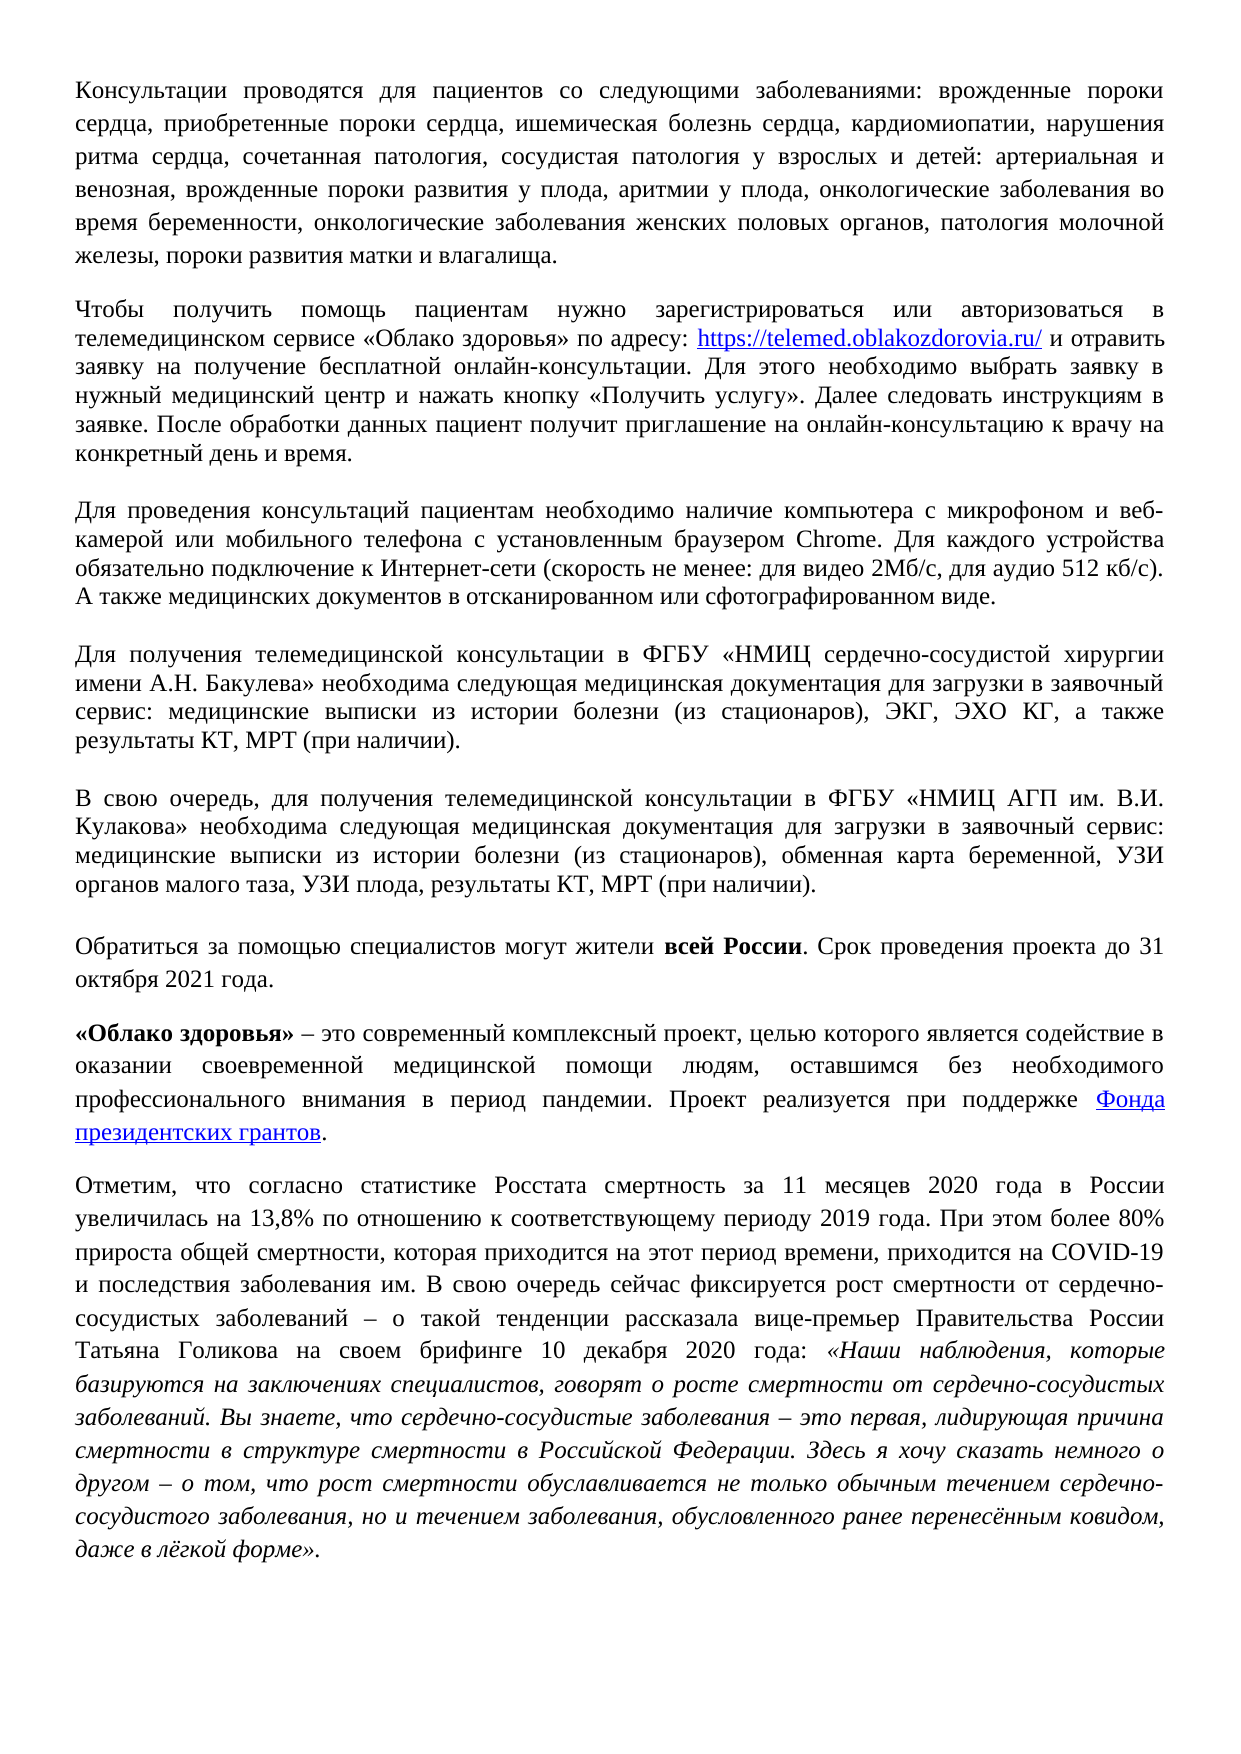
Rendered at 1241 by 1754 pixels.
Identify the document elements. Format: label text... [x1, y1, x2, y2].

text Отметим, что согласно статистике Росстата смертность за 11 месяцев 2020 года в России увеличилась на 13,8% по отношению к соответствующему периоду 2019 года. При этом более 80% прироста общей смертности, которая приходится на этот период времени, приходится на COVID-19 и последствия заболевания им. В свою очередь сейчас фиксируется рост смертности от сердечно-сосудистых заболеваний – о такой тенденции рассказала вице-премьер Правительства России Татьяна Голикова на своем брифинге 10 декабря 2020 года: «Наши наблюдения, которые базируются на заключениях специалистов, говорят о росте смертности от сердечно-сосудистых заболеваний. Вы знаете, что сердечно-сосудистые заболевания – это первая, лидирующая причина смертности в структуре смертности в Российской Федерации. Здесь я хочу сказать немного о другом – о том, что рост смертности обуславливается не только обычным течением сердечно-сосудистого заболевания, но и течением заболевания, обусловленного ранее перенесённым ковидом, даже в лёгкой форме». [75, 1171, 1165, 1562]
text В свою очередь, для получения телемедицинской консультации в ФГБУ «НМИЦ АГП им. В.И. Кулакова» необходима следующая медицинская документация для загрузки в заявочный сервис: медицинские выписки из истории болезни (из стационаров), обменная карта беременной, УЗИ органов малого таза, УЗИ плода, результаты КТ, МРТ (при наличии). [75, 754, 1165, 898]
text Консультации проводятся для пациентов со следующими заболеваниями: врожденные пороки сердца, приобретенные пороки сердца, ишемическая болезнь сердца, кардиомиопатии, нарушения ритма сердца, сочетанная патология, сосудистая патология у взрослых и детей: артериальная и венозная, врожденные пороки развития у плода, аритмии у плода, онкологические заболевания во время беременности, онкологические заболевания женских половых органов, патология молочной железы, пороки развития матки и влагалища. [75, 75, 1165, 269]
text Чтобы получить помощь пациентам нужно зарегистрироваться или авторизоваться в телемедицинском сервисе «Облако здоровья» по адресу: https://telemed.oblakozdorovia.ru/ и отравить заявку на получение бесплатной онлайн-консультации. Для этого необходимо выбрать заявку в нужный медицинский центр и нажать кнопку «Получить услугу». Далее следовать инструкциям в заявке. После обработки данных пациент получит приглашение на онлайн-консультацию к врачу на конкретный день и время. [75, 294, 1165, 466]
text «Облако здоровья» – это современный комплексный проект, целью которого является содействие в оказании своевременной медицинской помощи людям, оставшимся без необходимого профессионального внимания в период пандемии. Проект реализуется при поддержке Фонда президентских грантов. [75, 1018, 1165, 1145]
text Обратиться за помощью специалистов могут жители всей России. Срок проведения проекта до 31 октября 2021 года. [75, 898, 1165, 992]
text Для проведения консультаций пациентам необходимо наличие компьютера с микрофоном и веб-камерой или мобильного телефона с установленным браузером Chrome. Для каждого устройства обязательно подключение к Интернет-сети (скорость не менее: для видео 2Мб/с, для аудио 512 кб/с). А также медицинских документов в отсканированном или сфотографированном виде. [75, 466, 1165, 610]
text Для получения телемедицинской консультации в ФГБУ «НМИЦ сердечно-сосудистой хирургии имени А.Н. Бакулева» необходима следующая медицинская документация для загрузки в заявочный сервис: медицинские выписки из истории болезни (из стационаров), ЭКГ, ЭХО КГ, а также результаты КТ, МРТ (при наличии). [75, 639, 1165, 754]
